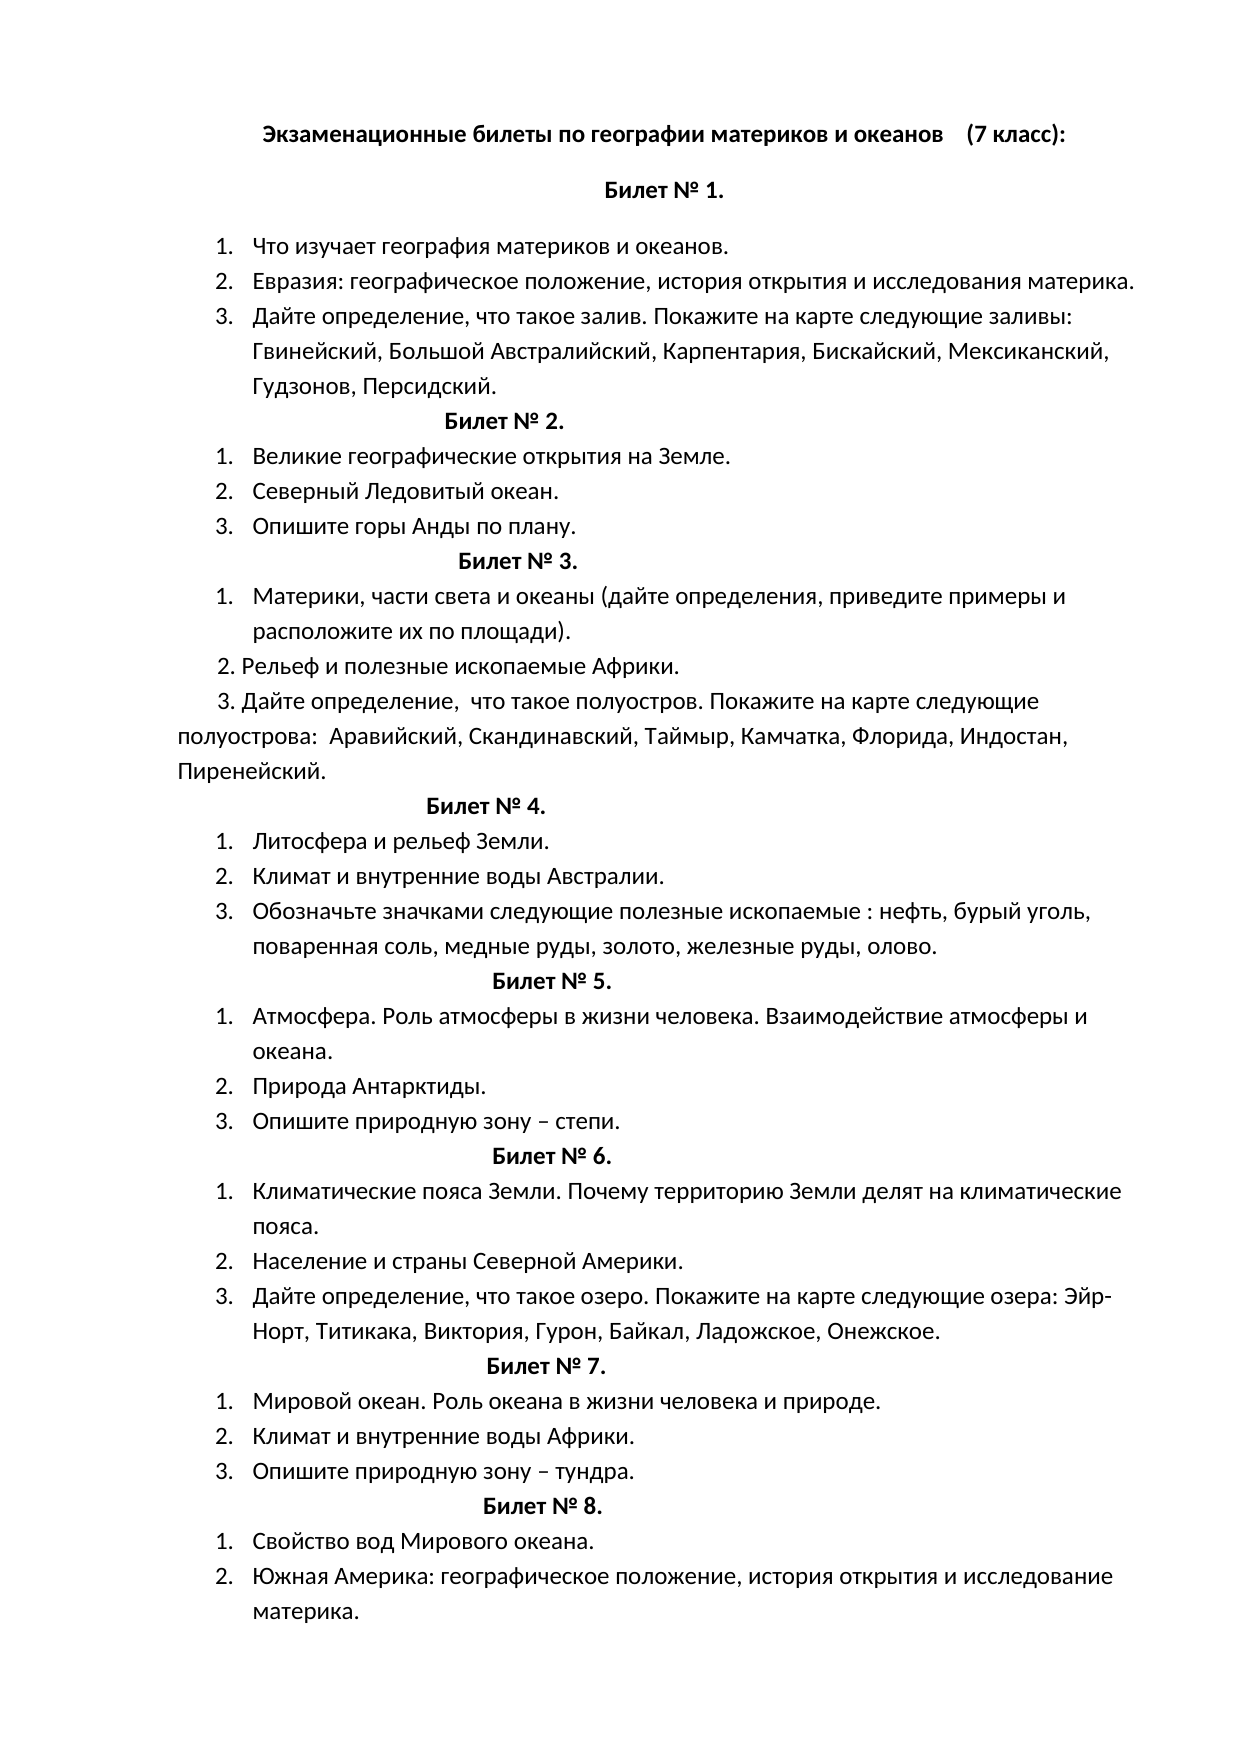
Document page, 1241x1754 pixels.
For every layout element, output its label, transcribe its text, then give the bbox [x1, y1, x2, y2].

list Население и страны Северной Америки. [215, 1245, 1152, 1275]
list Атмосфера. Роль атмосферы в жизни человека. Взаимодействие атмосферы и океана. [215, 1000, 1152, 1065]
list Опишите горы Анды по плану. [215, 510, 1152, 540]
list Великие географические открытия на Земле. [215, 440, 1152, 470]
list Дайте определение, что такое залив. Покажите на карте следующие заливы: Гвинейский, Большой Австралийский, Карпентария, Бискайский, Мексиканский, Гудзонов, Персидский. [215, 300, 1152, 400]
list Южная Америка: географическое положение, история открытия и исследование материка. [215, 1560, 1152, 1625]
list Климатические пояса Земли. Почему территорию Земли делят на климатические пояса. [215, 1175, 1152, 1240]
list Природа Антарктиды. [215, 1070, 1152, 1100]
list Мировой океан. Роль океана в жизни человека и природе. [215, 1385, 1152, 1415]
list Что изучает география материков и океанов. [215, 230, 1152, 260]
list Климат и внутренние воды Австралии. [215, 860, 1152, 890]
list 3. Дайте определение, что такое полуостров. Покажите на карте следующие полуострова: Аравийский, Скандинавский, Таймыр, Камчатка, Флорида, Индостан, Пиренейский. [177, 685, 1152, 785]
text Экзаменационные билеты по географии материков и океанов (7 класс): [177, 118, 1152, 149]
list Билет № 4. [177, 790, 1152, 820]
list Билет № 3. [215, 545, 1152, 575]
list Билет № 5. [215, 965, 1152, 995]
list Билет № 2. [252, 405, 1152, 435]
list Опишите природную зону – степи. [215, 1105, 1152, 1135]
list Климат и внутренние воды Африки. [215, 1420, 1152, 1450]
list 2. Рельеф и полезные ископаемые Африки. [177, 650, 1152, 680]
list Литосфера и рельеф Земли. [215, 825, 1152, 855]
list Северный Ледовитый океан. [215, 475, 1152, 505]
text Билет № 1. [177, 174, 1152, 204]
list Обозначьте значками следующие полезные ископаемые : нефть, бурый уголь, поваренная соль, медные руды, золото, железные руды, олово. [215, 895, 1152, 960]
list Свойство вод Мирового океана. [215, 1525, 1152, 1555]
list Билет № 7. [215, 1350, 1152, 1380]
list Билет № 8. [177, 1490, 1152, 1520]
list Евразия: географическое положение, история открытия и исследования материка. [215, 265, 1152, 295]
list Опишите природную зону – тундра. [215, 1455, 1152, 1485]
list Билет № 6. [215, 1140, 1152, 1170]
list Дайте определение, что такое озеро. Покажите на карте следующие озера: Эйр-Норт, Титикака, Виктория, Гурон, Байкал, Ладожское, Онежское. [215, 1280, 1152, 1345]
list Материки, части света и океаны (дайте определения, приведите примеры и расположите их по площади). [215, 580, 1152, 645]
